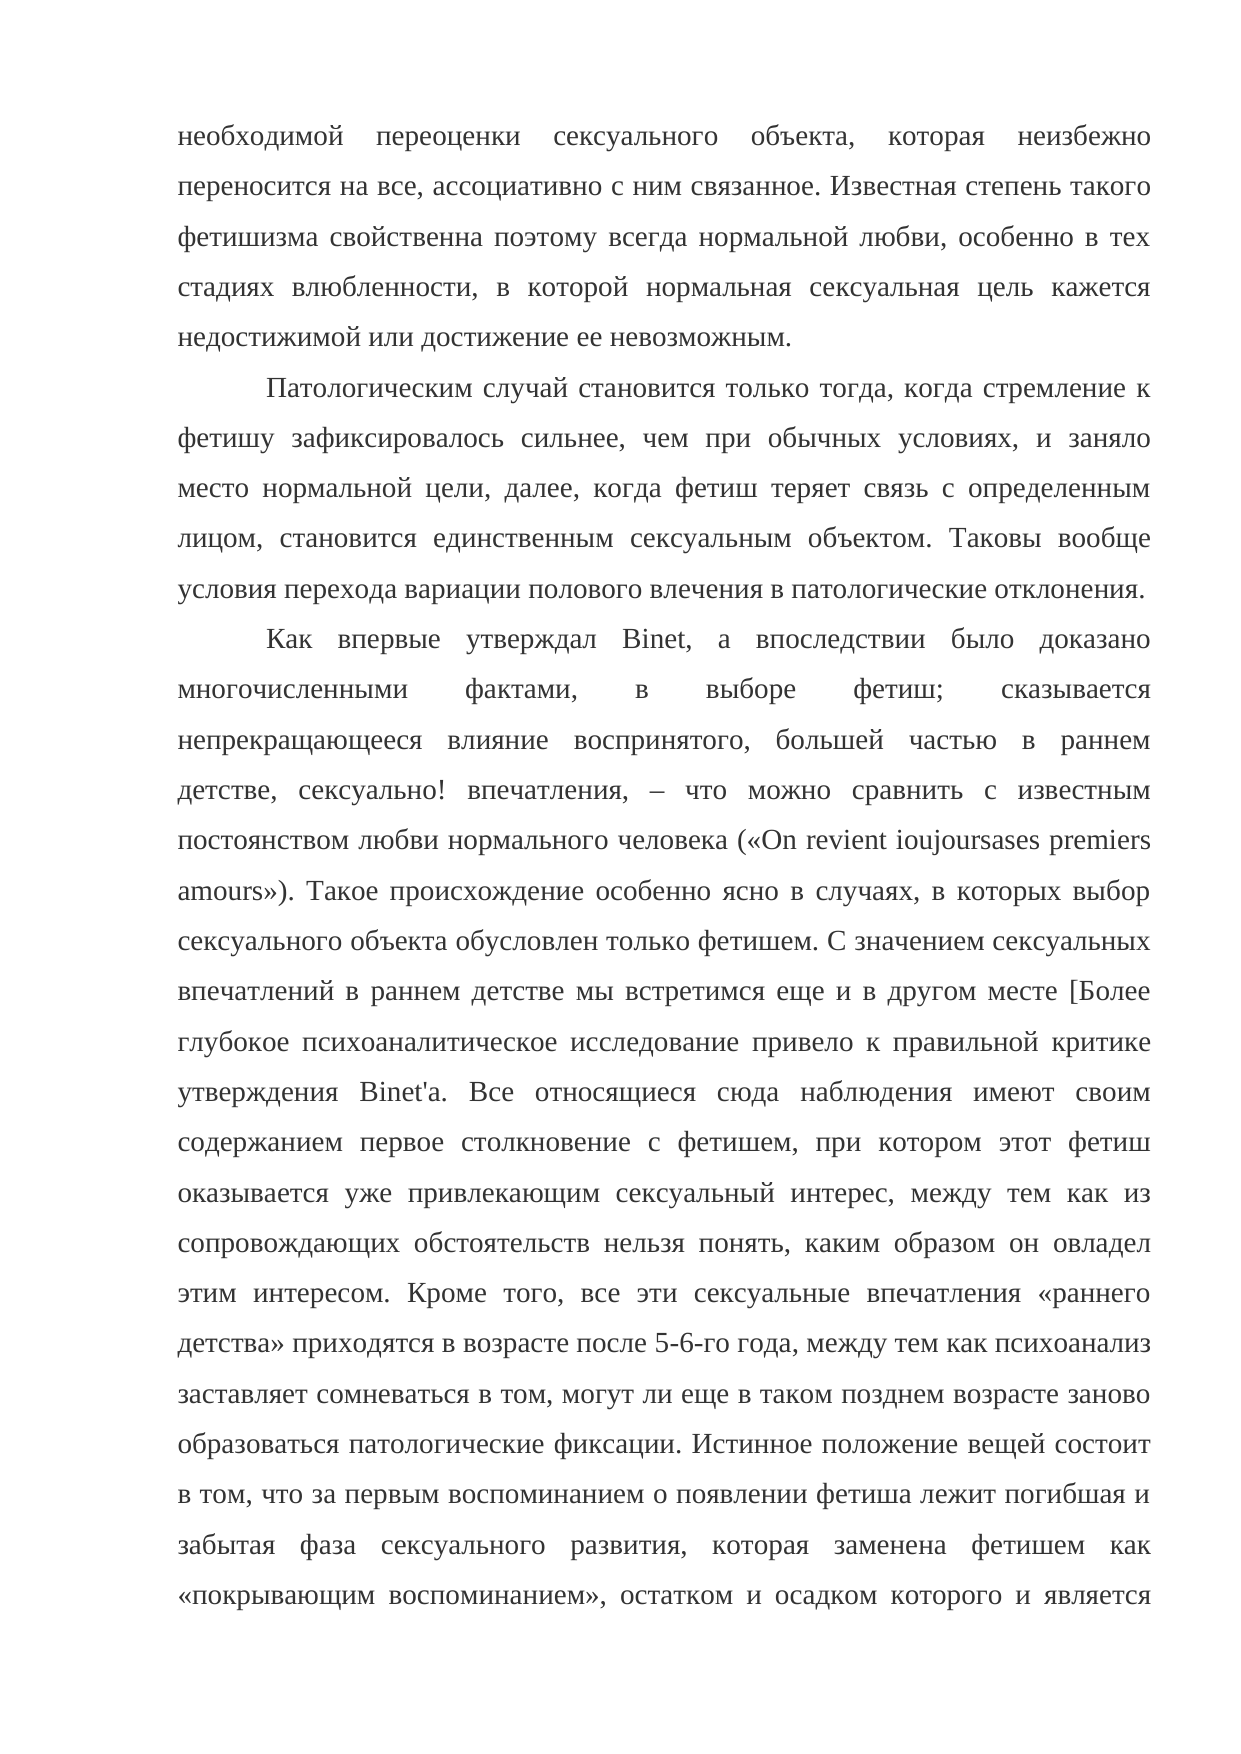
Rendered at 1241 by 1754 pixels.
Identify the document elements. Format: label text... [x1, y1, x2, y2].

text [177, 118, 1152, 353]
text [177, 621, 1152, 1611]
text Патологическим случай становится только тогда, когда стремление к фетишу зафиксировалось сильнее, чем при обычных условиях, и заняло место нормальной цели, далее, когда фетиш теряет связь с определенным лицом, становится единственным сексуальным объектом. Таковы вообще условия перехода вариации полового влечения в патологические отклонения. [177, 370, 1152, 604]
